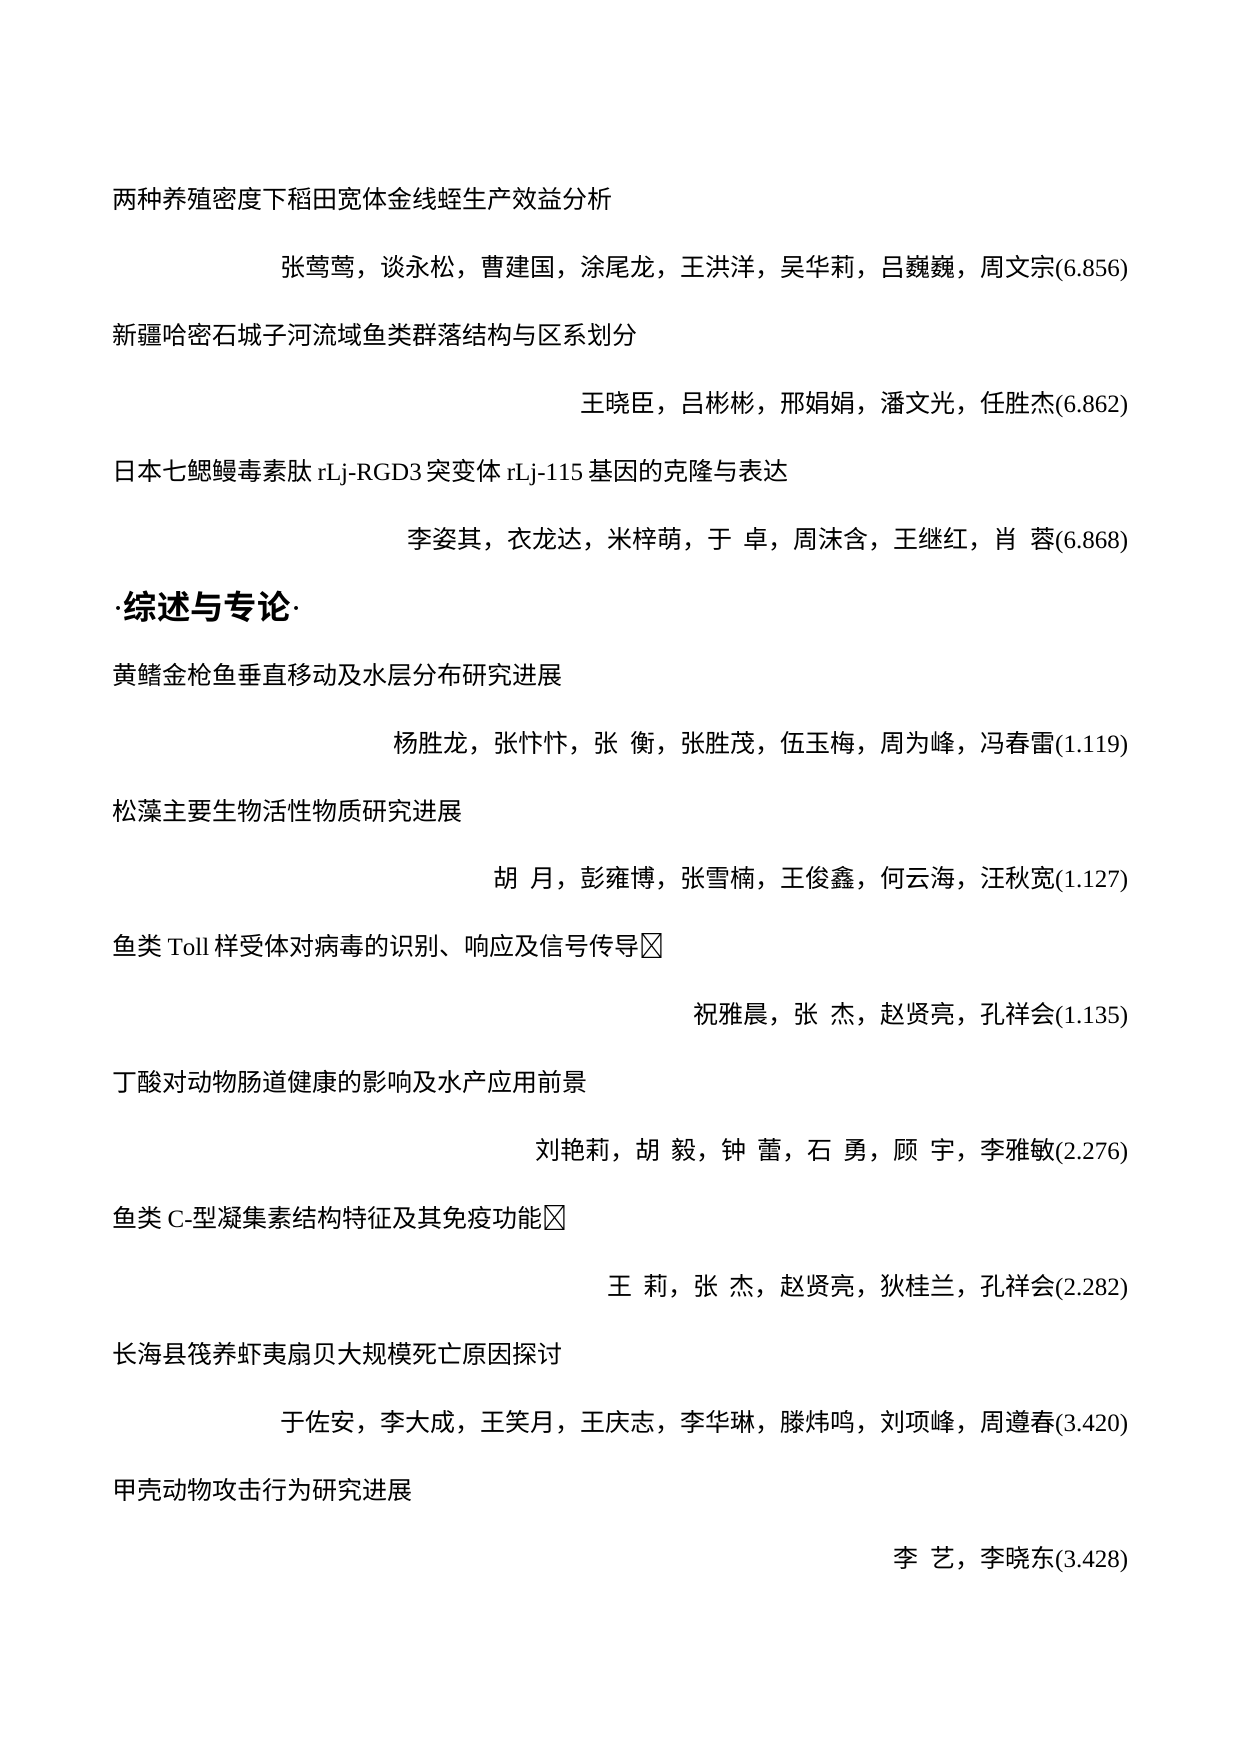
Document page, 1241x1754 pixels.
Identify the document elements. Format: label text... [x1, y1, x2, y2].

text 丁酸对动物肠道健康的影响及水产应用前景 [112, 1047, 1128, 1115]
text 张莺莺，谈永松，曹建国，涂尾龙，王洪洋，吴华莉，吕巍巍，周文宗(6.856) [112, 232, 1128, 300]
text 黄鳍金枪鱼垂直移动及水层分布研究进展 [112, 639, 1128, 707]
text 祝雅晨，张 杰，赵贤亮，孔祥会(1.135) [112, 979, 1128, 1047]
text 于佐安，李大成，王笑月，王庆志，李华琳，滕炜鸣，刘项峰，周遵春(3.420) [112, 1386, 1128, 1454]
text 李姿其，衣龙达，米梓萌，于 卓，周沫含，王继红，肖 蓉(6.868) [112, 503, 1128, 571]
text 胡 月，彭雍博，张雪楠，王俊鑫，何云海，汪秋宽(1.127) [112, 843, 1128, 911]
text 日本七鳃鳗毒素肽rLj-RGD3突变体rLj-115基因的克隆与表达 [112, 436, 1128, 503]
text 新疆哈密石城子河流域鱼类群落结构与区系划分 [112, 300, 1128, 368]
text 鱼类C-型凝集素结构特征及其免疫功能 [112, 1183, 1128, 1251]
text 松藻主要生物活性物质研究进展 [112, 775, 1128, 843]
text 长海县筏养虾夷扇贝大规模死亡原因探讨 [112, 1318, 1128, 1386]
text 两种养殖密度下稻田宽体金线蛭生产效益分析 [112, 164, 1128, 232]
text 甲壳动物攻击行为研究进展 [112, 1454, 1128, 1522]
text 杨胜龙，张忭忭，张 衡，张胜茂，伍玉梅，周为峰，冯春雷(1.119) [112, 707, 1128, 775]
text 刘艳莉，胡 毅，钟 蕾，石 勇，顾 宇，李雅敏(2.276) [112, 1115, 1128, 1183]
text 王晓臣，吕彬彬，邢娟娟，潘文光，任胜杰(6.862) [112, 368, 1128, 436]
text 李 艺，李晓东(3.428) [112, 1522, 1128, 1590]
text 鱼类Toll样受体对病毒的识别、响应及信号传导 [112, 911, 1128, 979]
text 王 莉，张 杰，赵贤亮，狄桂兰，孔祥会(2.282) [112, 1251, 1128, 1318]
text ·综述与专论· [112, 571, 1128, 639]
